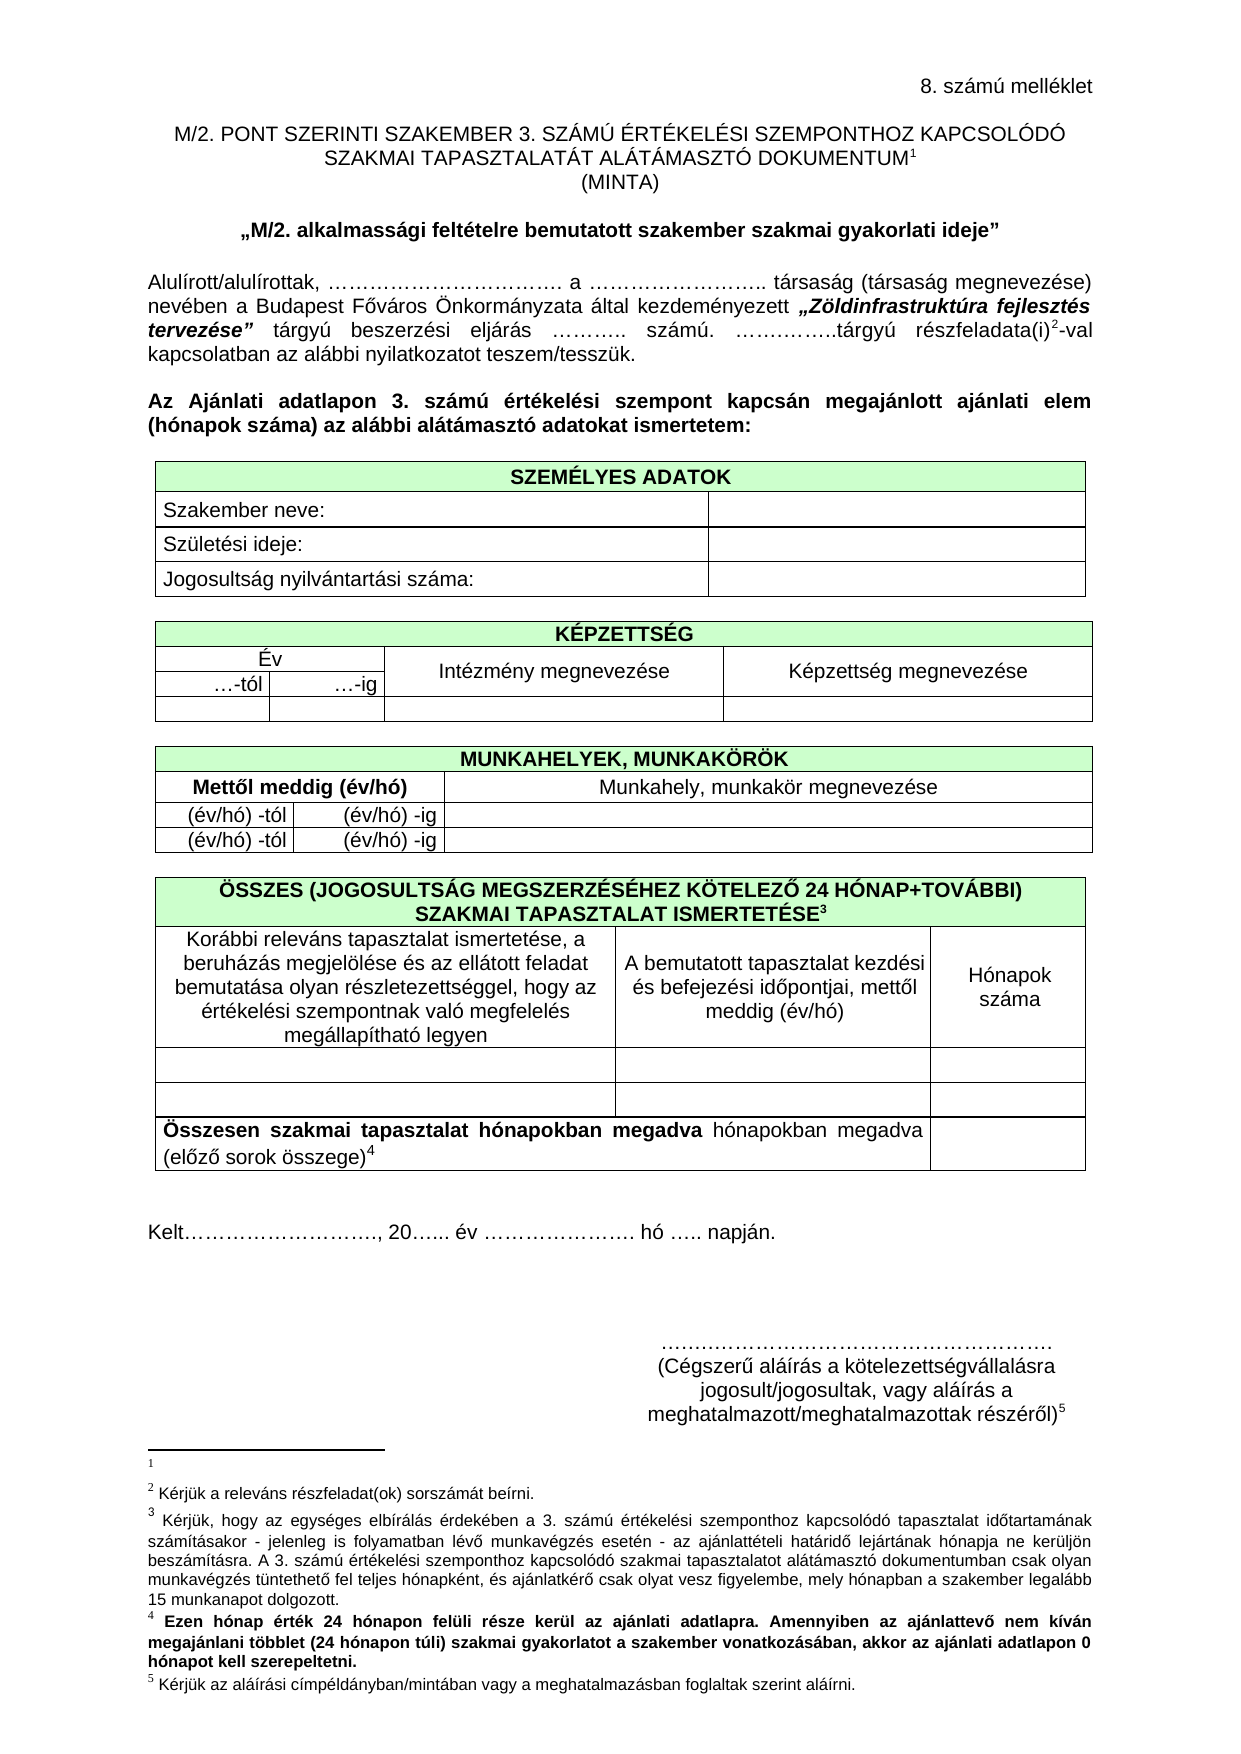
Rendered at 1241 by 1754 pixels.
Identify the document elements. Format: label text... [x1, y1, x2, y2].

table_cell Hónapok száma [931, 927, 1085, 1047]
table_cell …-tól [156, 672, 269, 696]
table_cell (év/hó) -ig [294, 828, 444, 852]
table_cell [270, 697, 384, 721]
table_header MUNKAHELYEK, MUNKAKÖRÖK [156, 747, 1092, 771]
table_cell [616, 1083, 930, 1116]
table_cell Munkahely, munkakör megnevezése [445, 772, 1092, 802]
table_cell …-ig [270, 672, 384, 696]
text Az Ajánlati adatlapon 3. számú értékelési szempont kapcsán megajánlott ajánlati elem (hónapok száma) az alábbi alátámasztó adatokat ismertetem: [148, 389, 1092, 437]
table_cell [445, 803, 1092, 827]
table_cell (év/hó) -tól [156, 828, 293, 852]
table_cell [709, 562, 1085, 596]
table_cell Összesen szakmai tapasztalat hónapokban megadva hónapokban megadva (előző sorok összege) [156, 1118, 930, 1170]
text (Cégszerű aláírás a kötelezettségvállalásra jogosult/jogosultak, vagy aláírás a meghatalmazott/meghatalmazottak részéről) [620, 1353, 1092, 1425]
table_cell [931, 1048, 1085, 1082]
text Alulírott/alulírottak, ……………………………. a …………………….. társaság (társaság megnevezése) nevében a Budapest Főváros Önkormányzata által kezdeményezett „Zöldinfrastruktúra fejlesztés tervezése” tárgyú beszerzési eljárás ……….. számú. …….……..tárgyú részfeladata(i)-val kapcsolatban az alábbi nyilatkozatot teszem/tesszük. [148, 269, 1092, 365]
table_cell Jogosultság nyilvántartási száma: [156, 562, 708, 596]
table_cell [931, 1118, 1085, 1170]
table_cell [931, 1083, 1085, 1116]
table_cell Születési ideje: [156, 528, 708, 561]
table_header KÉPZETTSÉG [156, 622, 1092, 646]
text m/2. pont szerinti szakember 3. számú értékelési szemponthoz kapcsolódó SZAKMAI tapasztalatát alátámasztó dokumentum [148, 122, 1092, 170]
table_cell Képzettség megnevezése [724, 647, 1092, 696]
table_cell [156, 1048, 615, 1082]
table_header ÖSSZES (JOGOSULTSÁG MEGSZERZÉSÉHEZ kötelező 24 hónap+további) Szakmai TAPASZTALAT ISMERTETÉSE [156, 878, 1085, 926]
table_cell [709, 492, 1085, 526]
table_cell Mettől meddig (év/hó) [156, 772, 444, 802]
table_cell Szakember neve: [156, 492, 708, 526]
table_cell [156, 697, 269, 721]
table_cell Intézmény megnevezése [385, 647, 723, 696]
table_cell (év/hó) -ig [294, 803, 444, 827]
table_cell [709, 528, 1085, 561]
table_cell A bemutatott tapasztalat kezdési és befejezési időpontjai, mettől meddig (év/hó) [616, 927, 930, 1047]
table_cell [724, 697, 1092, 721]
table_cell [385, 697, 723, 721]
table_cell Év [156, 647, 384, 671]
table_header SZEMÉLYES ADATOK [156, 462, 1085, 491]
table_cell [616, 1048, 930, 1082]
text „M/2. alkalmassági feltételre bemutatott szakember szakmai gyakorlati ideje” [148, 218, 1092, 242]
text Kelt………………………., 20…... év …………………. hó ….. napján. [148, 1220, 1092, 1244]
table_cell [156, 1083, 615, 1116]
text (MINTA) [148, 170, 1092, 194]
table_cell (év/hó) -tól [156, 803, 293, 827]
table_cell Korábbi releváns tapasztalat ismertetése, a beruházás megjelölése és az ellátott feladat bemutatása olyan részletezettséggel, hogy az értékelési szempontnak való megfelelés megállapítható legyen [156, 927, 615, 1047]
table_cell [445, 828, 1092, 852]
text ….….…………………………………………. [620, 1329, 1092, 1353]
